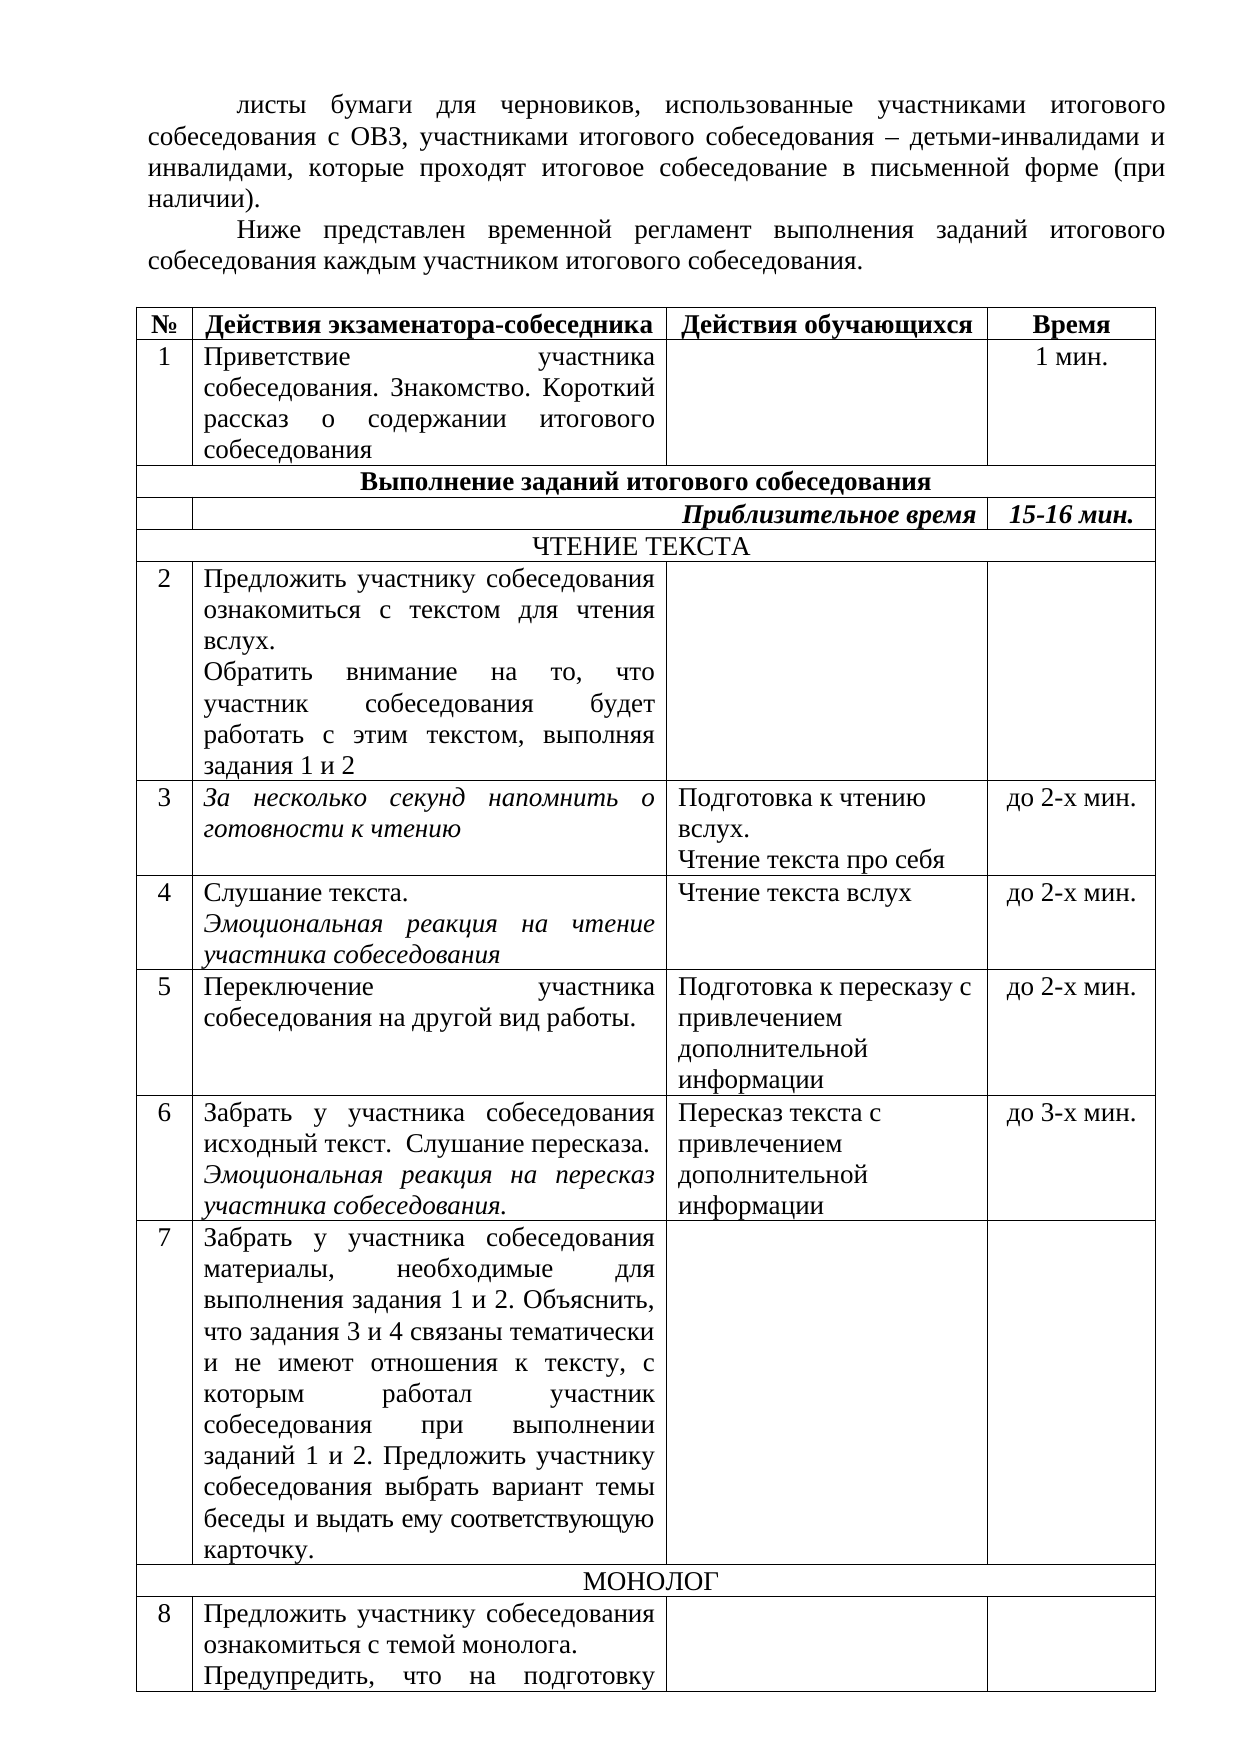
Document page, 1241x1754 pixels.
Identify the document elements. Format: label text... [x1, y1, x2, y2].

table_cell [667, 1597, 987, 1691]
table_header Действия экзаменатора-собеседника [193, 308, 666, 339]
table_cell [988, 1221, 1155, 1564]
table_header Время [988, 308, 1155, 339]
table_cell Подготовка к чтению вслух. Чтение текста про себя [667, 781, 987, 874]
table_cell 6 [137, 1096, 192, 1220]
table_header Действия обучающихся [667, 308, 987, 339]
table_cell [988, 562, 1155, 780]
table_cell 2 [137, 562, 192, 780]
table_cell до 2-х мин. [988, 781, 1155, 874]
table_cell Слушание текста. Эмоциональная реакция на чтение участника собеседования [193, 876, 666, 969]
table_cell Подготовка к пересказу с привлечением дополнительной информации [667, 970, 987, 1095]
table_cell 3 [137, 781, 192, 874]
table_cell Пересказ текста с привлечением дополнительной информации [667, 1096, 987, 1220]
table_cell Забрать у участника собеседования материалы, необходимые для выполнения задания 1 и 2. Объяснить, что задания 3 и 4 связаны тематически и не имеют отношения к тексту, с которым работал участник собеседования при выполнении заданий 1 и 2. Предложить участнику собеседования выбрать вариант темы беседы и выдать ему соответствующую карточку. [193, 1221, 666, 1564]
table_cell 8 [137, 1597, 192, 1691]
table_cell [137, 498, 192, 529]
table_cell [667, 340, 987, 464]
table_cell [988, 1597, 1155, 1691]
table_cell МОНОЛОГ [137, 1565, 1155, 1596]
table_cell Приветствие участника собеседования. Знакомство. Короткий рассказ о содержании итогового собеседования [193, 340, 666, 464]
table_cell [667, 562, 987, 780]
text Ниже представлен временной регламент выполнения заданий итогового собеседования каждым участником итогового собеседования. [148, 213, 1167, 276]
table_cell 7 [137, 1221, 192, 1564]
table_cell [667, 1221, 987, 1564]
table_cell до 2-х мин. [988, 970, 1155, 1095]
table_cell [193, 1597, 666, 1691]
table_cell до 2-х мин. [988, 876, 1155, 969]
table_cell 15-16 мин. [988, 498, 1155, 529]
table_cell до 3-х мин. [988, 1096, 1155, 1220]
table_header № [137, 308, 192, 339]
table_cell 4 [137, 876, 192, 969]
table_cell 1 [137, 340, 192, 464]
table_cell 5 [137, 970, 192, 1095]
table_cell 1 мин. [988, 340, 1155, 464]
table_cell Забрать у участника собеседования исходный текст. Слушание пересказа. Эмоциональная реакция на пересказ участника собеседования. [193, 1096, 666, 1220]
table_cell ЧТЕНИЕ ТЕКСТА [137, 530, 1155, 561]
table_cell За несколько секунд напомнить о готовности к чтению [193, 781, 666, 874]
table_cell Приблизительное время [193, 498, 987, 529]
text листы бумаги для черновиков, использованные участниками итогового собеседования с ОВЗ, участниками итогового собеседования – детьми-инвалидами и инвалидами, которые проходят итоговое собеседование в письменной форме (при наличии). [148, 89, 1167, 213]
table_cell Переключение участника собеседования на другой вид работы. [193, 970, 666, 1095]
table_cell Предложить участнику собеседования ознакомиться с текстом для чтения вслух. Обратить внимание на то, что участник собеседования будет работать с этим текстом, выполняя задания 1 и 2 [193, 562, 666, 780]
table_cell Выполнение заданий итогового собеседования [137, 466, 1155, 497]
table_cell Чтение текста вслух [667, 876, 987, 969]
